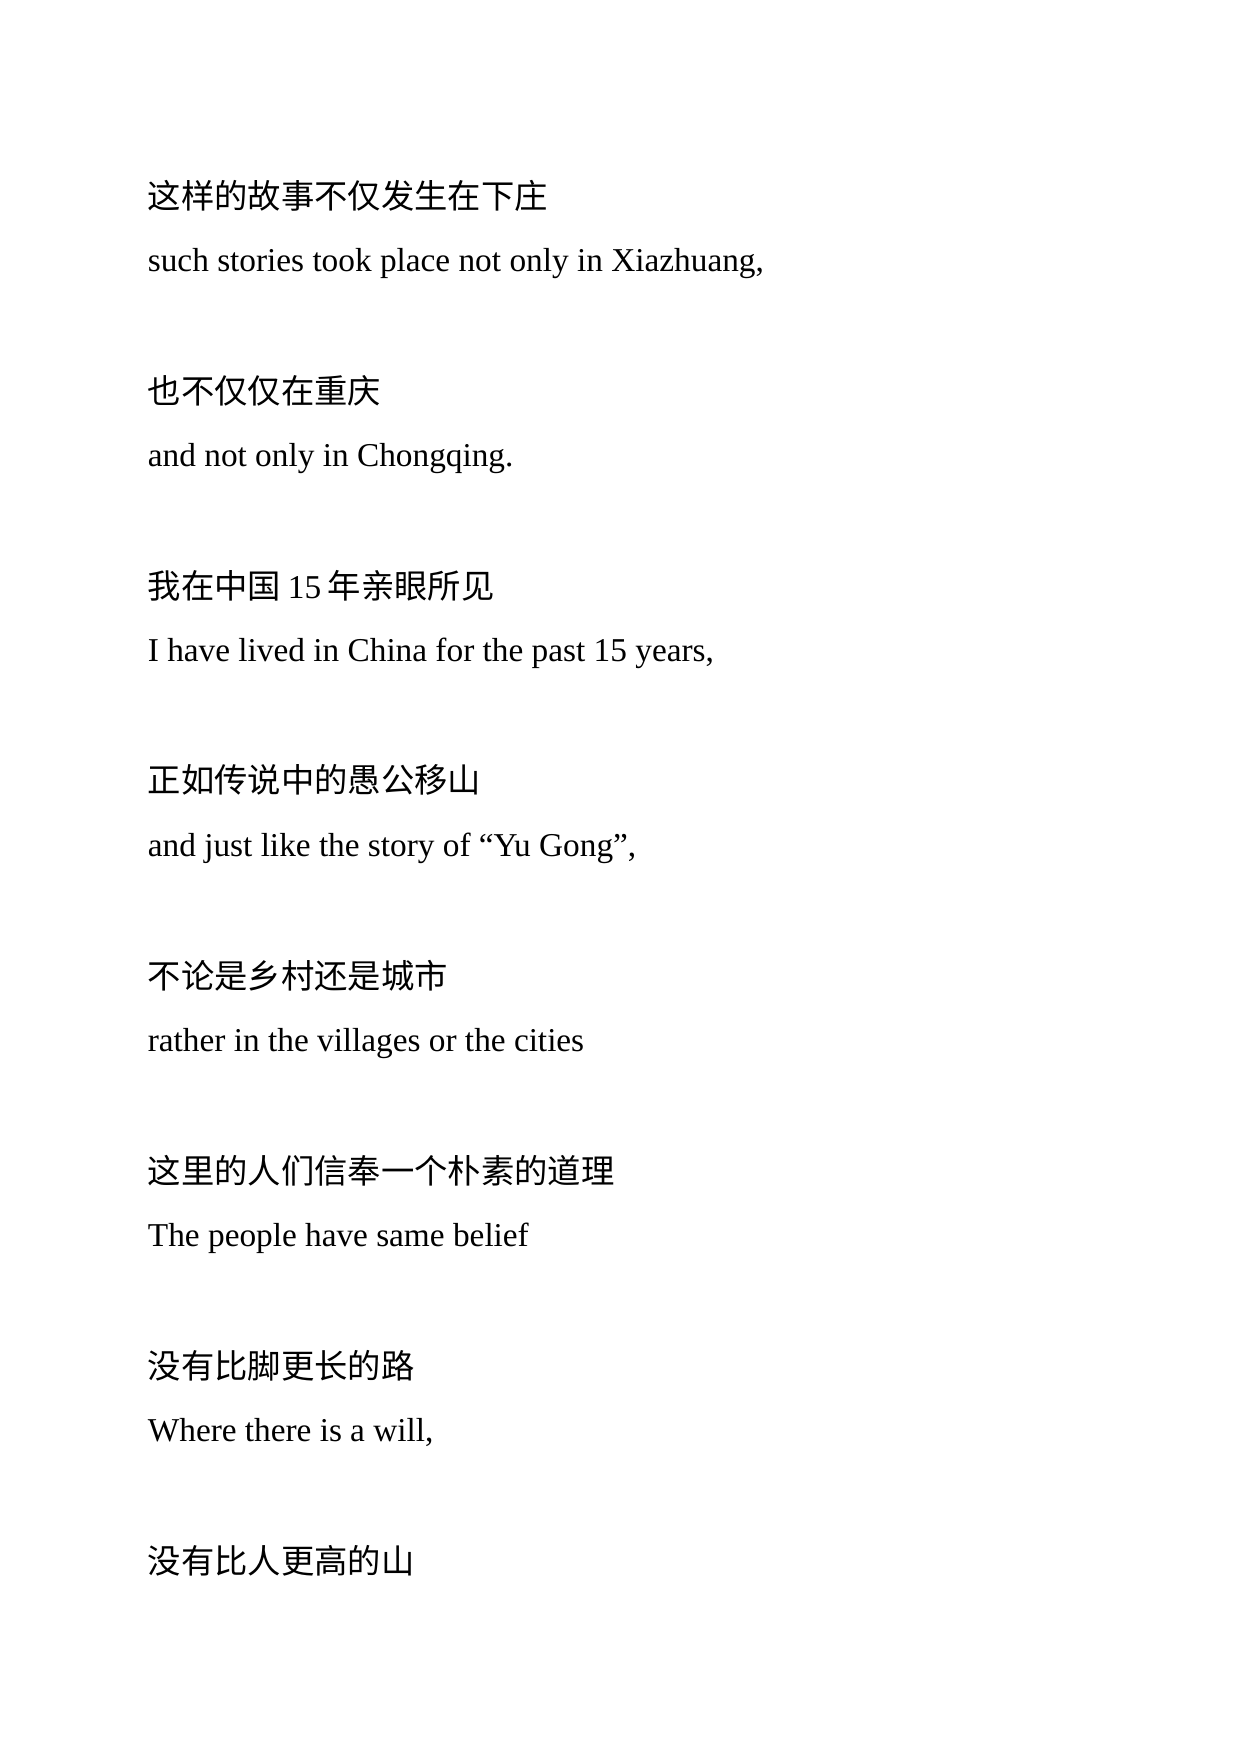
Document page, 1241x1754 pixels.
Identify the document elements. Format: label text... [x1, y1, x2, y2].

text 不论是乡村还是城市 [148, 942, 1093, 1007]
text 没有比人更高的山 [148, 1527, 1093, 1592]
text Where there is a will, [148, 1397, 1093, 1462]
text I have lived in China for the past 15 years, [148, 617, 1093, 682]
text The people have same belief [148, 1202, 1093, 1267]
text 也不仅仅在重庆 [148, 357, 1093, 422]
text 正如传说中的愚公移山 [148, 747, 1093, 812]
text 这样的故事不仅发生在下庄 [148, 162, 1093, 227]
text and not only in Chongqing. [148, 422, 1093, 487]
text 这里的人们信奉一个朴素的道理 [148, 1137, 1093, 1202]
text and just like the story of “Yu Gong”, [148, 812, 1093, 877]
text 没有比脚更长的路 [148, 1332, 1093, 1397]
text rather in the villages or the cities [148, 1007, 1093, 1072]
text such stories took place not only in Xiazhuang, [148, 227, 1093, 292]
text 我在中国15年亲眼所见 [148, 552, 1093, 617]
